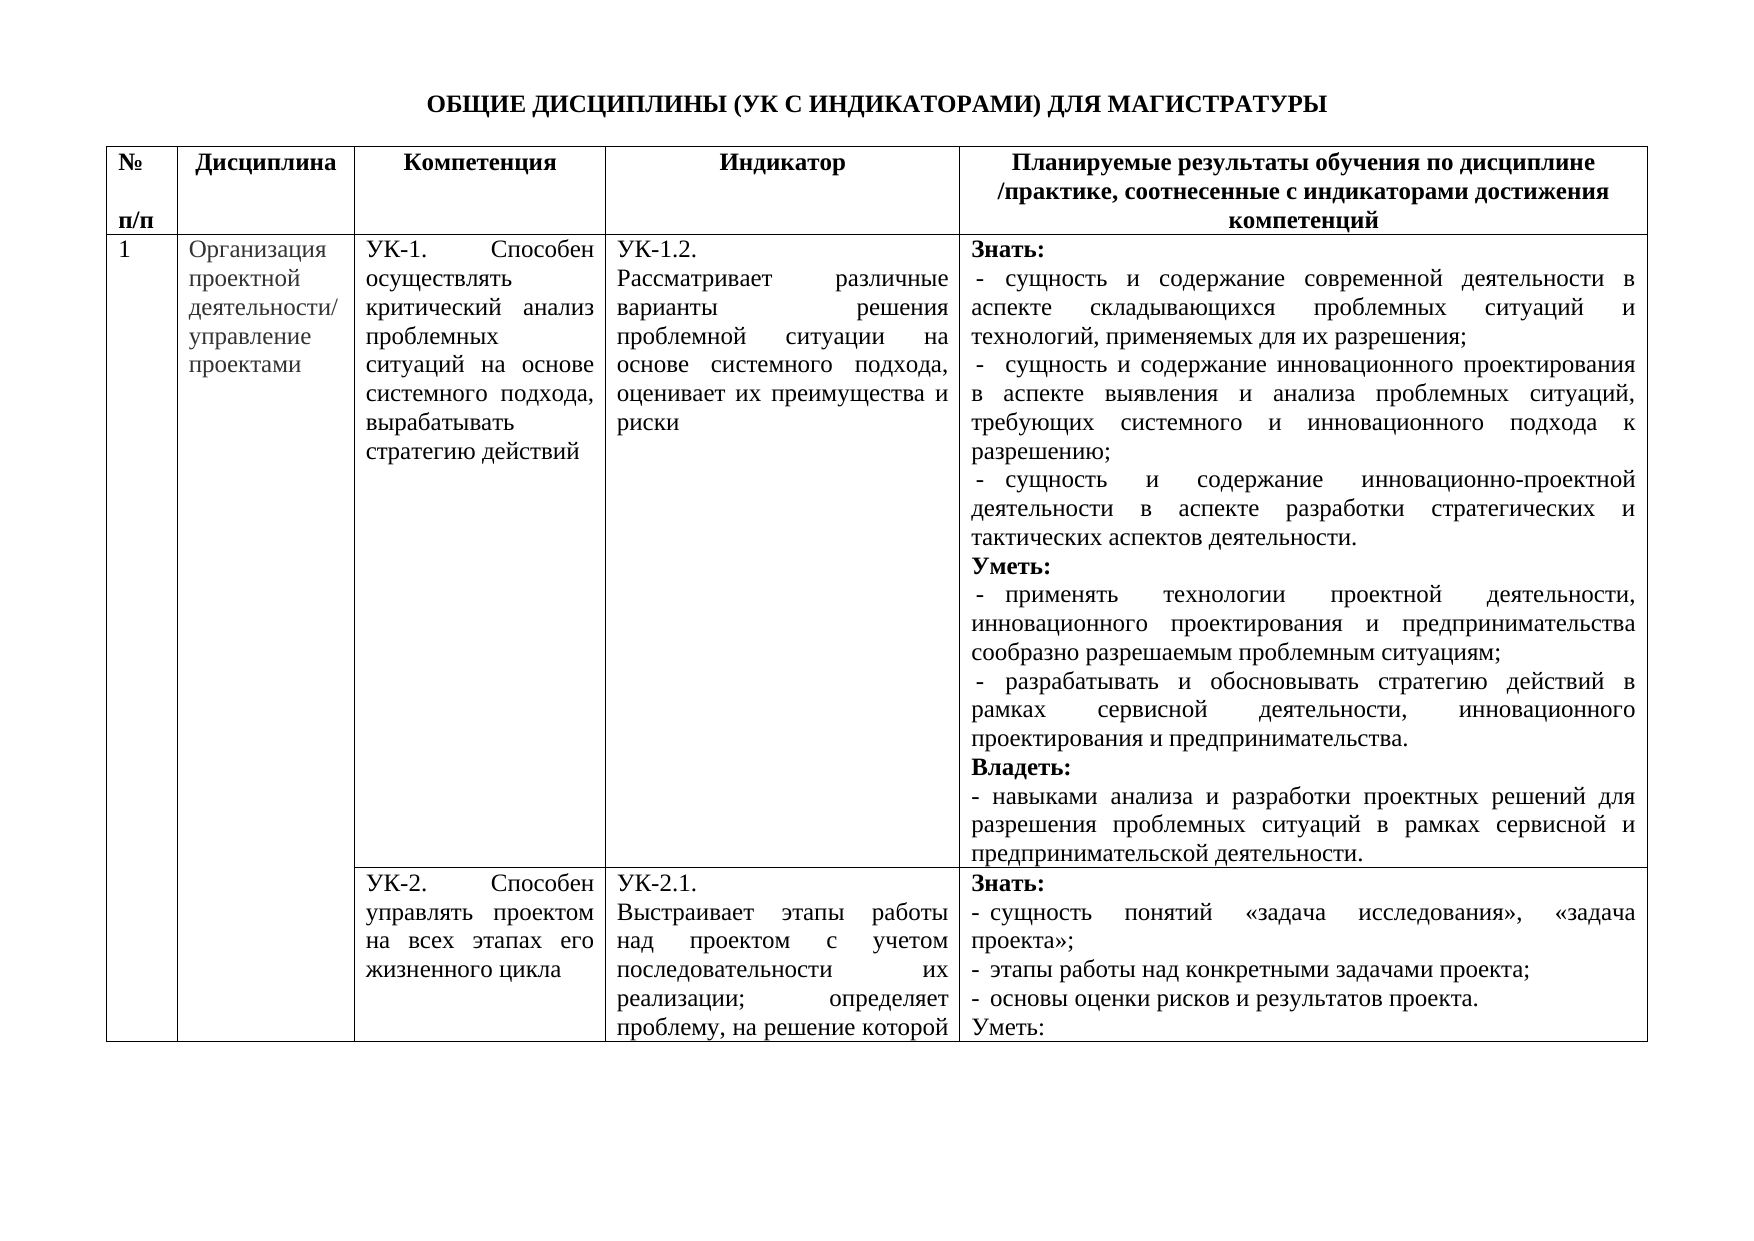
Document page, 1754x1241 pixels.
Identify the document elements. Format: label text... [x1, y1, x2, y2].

table_cell Знать: сущность и содержание современной деятельности в аспекте складывающихся проблемных ситуаций и технологий, применяемых для их разрешения; сущность и содержание инновационного проектирования в аспекте выявления и анализа проблемных ситуаций, требующих системного и инновационного подхода к разрешению; сущность и содержание инновационно-проектной деятельности в аспекте разработки стратегических и тактических аспектов деятельности. Уметь: применять технологии проектной деятельности, инновационного проектирования и предпринимательства сообразно разрешаемым проблемным ситуациям; разрабатывать и обосновывать стратегию действий в рамках сервисной деятельности, инновационного проектирования и предпринимательства. Владеть: - навыками анализа и разработки проектных решений для разрешения проблемных ситуаций в рамках сервисной и предпринимательской деятельности. [960, 235, 1647, 867]
table_header Индикатор [606, 147, 959, 233]
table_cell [960, 868, 1647, 1041]
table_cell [606, 868, 959, 1041]
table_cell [355, 868, 605, 1041]
table_cell УК-1.2. Рассматривает различные варианты решения проблемной ситуации на основе системного подхода, оценивает их преимущества и риски [606, 235, 959, 867]
text ОБЩИЕ ДИСЦИПЛИНЫ (УК С ИНДИКАТОРАМИ) ДЛЯ МАГИСТРАТУРЫ [118, 89, 1636, 117]
table_cell УК-1. Способен осуществлять критический анализ проблемных ситуаций на основе системного подхода, вырабатывать стратегию действий [355, 235, 605, 867]
table_cell 1 [107, 235, 177, 1041]
table_header Компетенция [355, 147, 605, 233]
table_cell Организация проектной деятельности/ управление проектами [178, 235, 354, 1041]
table_header Дисциплина [178, 147, 354, 233]
table_header Планируемые результаты обучения по дисциплине /практике, соотнесенные с индикаторами достижения компетенций [960, 147, 1647, 233]
table_header № п/п [107, 147, 177, 233]
